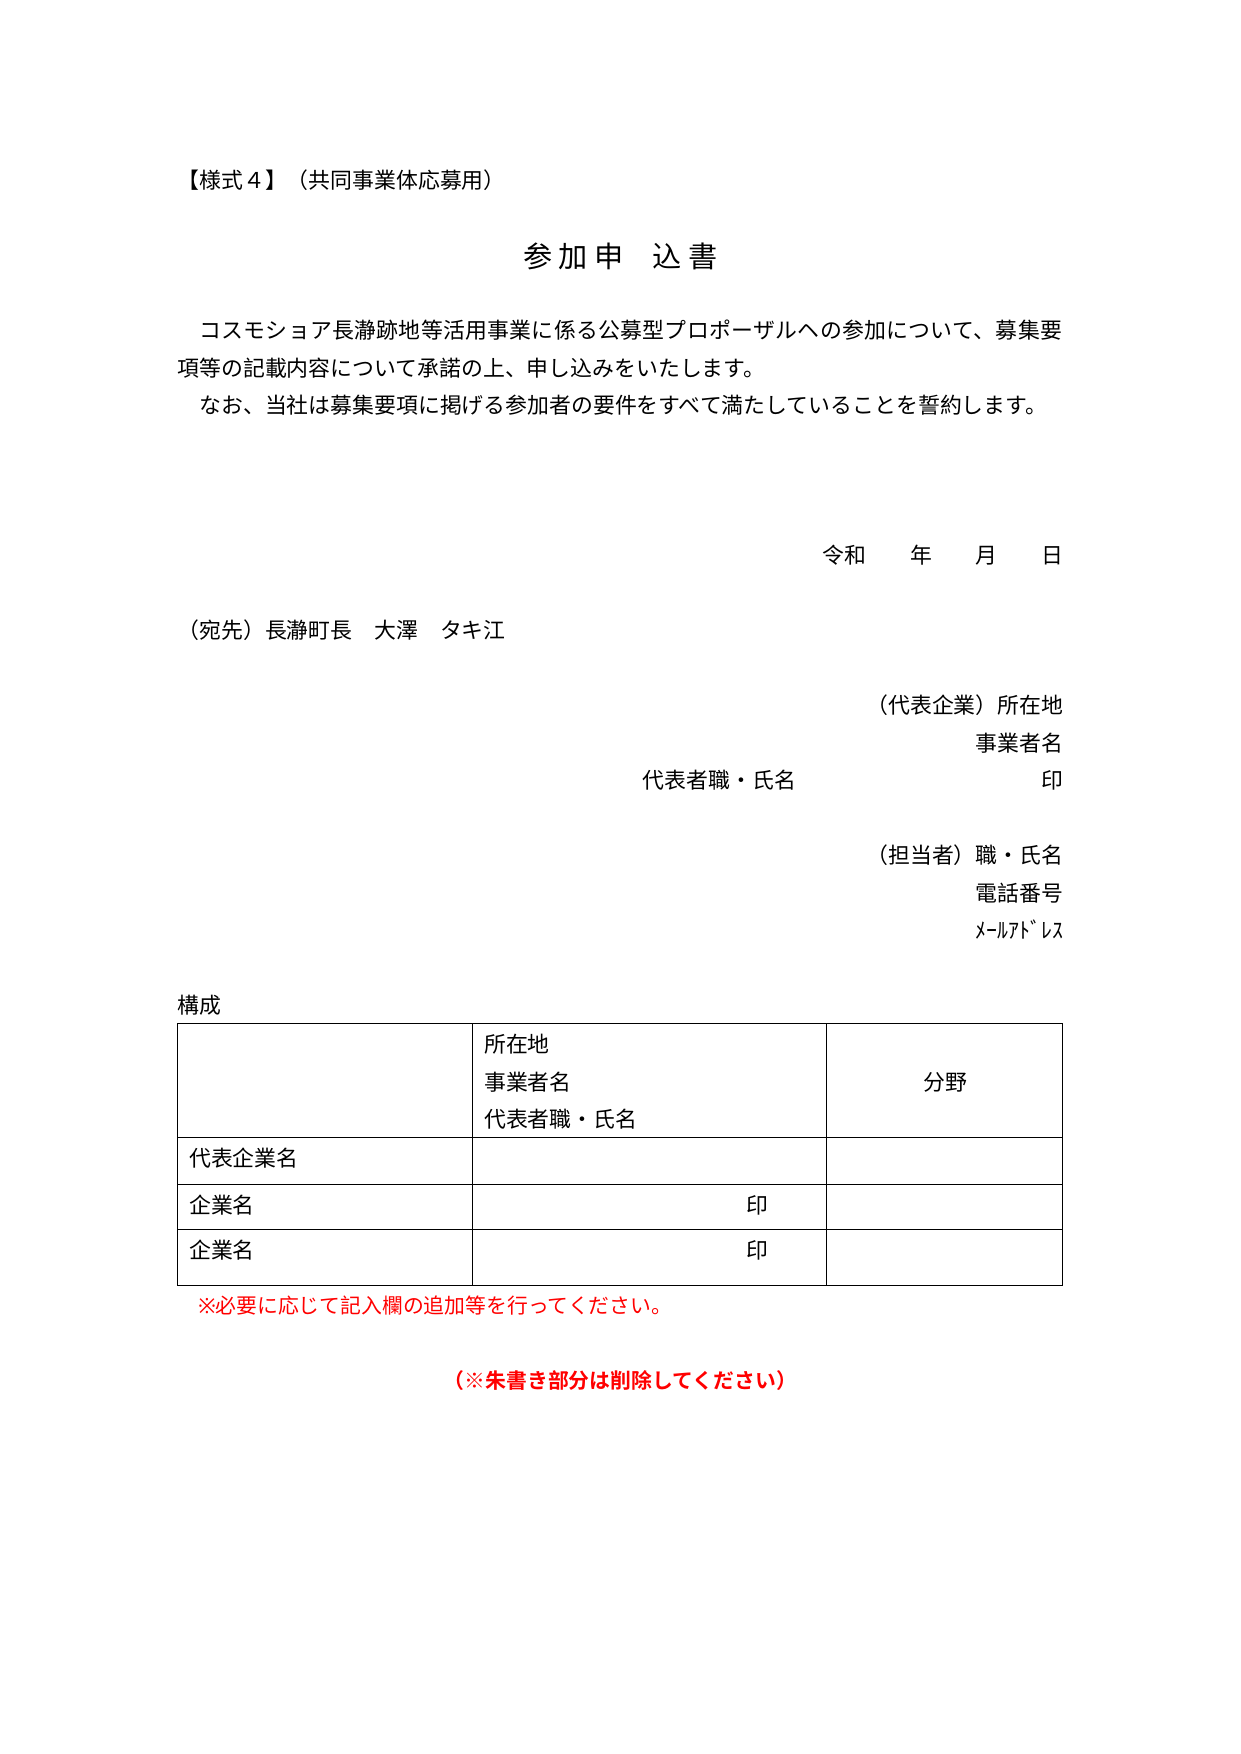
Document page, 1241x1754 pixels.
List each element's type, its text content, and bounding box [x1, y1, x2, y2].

subtitle 【様式４】（共同事業体応募用） [177, 161, 1063, 198]
table_cell [827, 1138, 1062, 1184]
table_cell 企業名 [178, 1230, 472, 1285]
table_header 分野 [827, 1024, 1062, 1137]
text ﾒｰﾙｱﾄﾞﾚｽ [177, 911, 1063, 948]
text コスモショア長瀞跡地等活用事業に係る公募型プロポーザルヘの参加について、募集要項等の記載内容について承諾の上、申し込みをいたします。 [177, 311, 1063, 386]
table_header [178, 1024, 472, 1137]
subtitle 参 加 申 込 書 [177, 217, 1063, 292]
table_cell [827, 1185, 1062, 1229]
table_cell 代表企業名 [178, 1138, 472, 1184]
text 電話番号 [177, 873, 1063, 911]
table_cell 企業名 [178, 1185, 472, 1229]
text 代表者職・氏名 印 [177, 761, 1063, 798]
table_cell 印 [473, 1185, 826, 1229]
text なお、当社は募集要項に掲げる参加者の要件をすべて満たしていることを誓約します。 [177, 386, 1063, 423]
table_cell [473, 1138, 826, 1184]
text 事業者名 [177, 723, 1063, 761]
table_cell 印 [473, 1230, 826, 1285]
text （担当者）職・氏名 [177, 836, 1063, 873]
text 令和 年 月 日 [177, 536, 1063, 573]
table_header 所在地 事業者名 代表者職・氏名 [473, 1024, 826, 1137]
text 構成 [177, 986, 1063, 1023]
table_cell [827, 1230, 1062, 1285]
text ※必要に応じて記入欄の追加等を行ってください。 [177, 1286, 1063, 1324]
text （※朱書き部分は削除してください） [177, 1361, 1063, 1399]
text （代表企業）所在地 [177, 686, 1063, 723]
text （宛先）長瀞町長 大澤 タキ江 [177, 611, 1063, 648]
